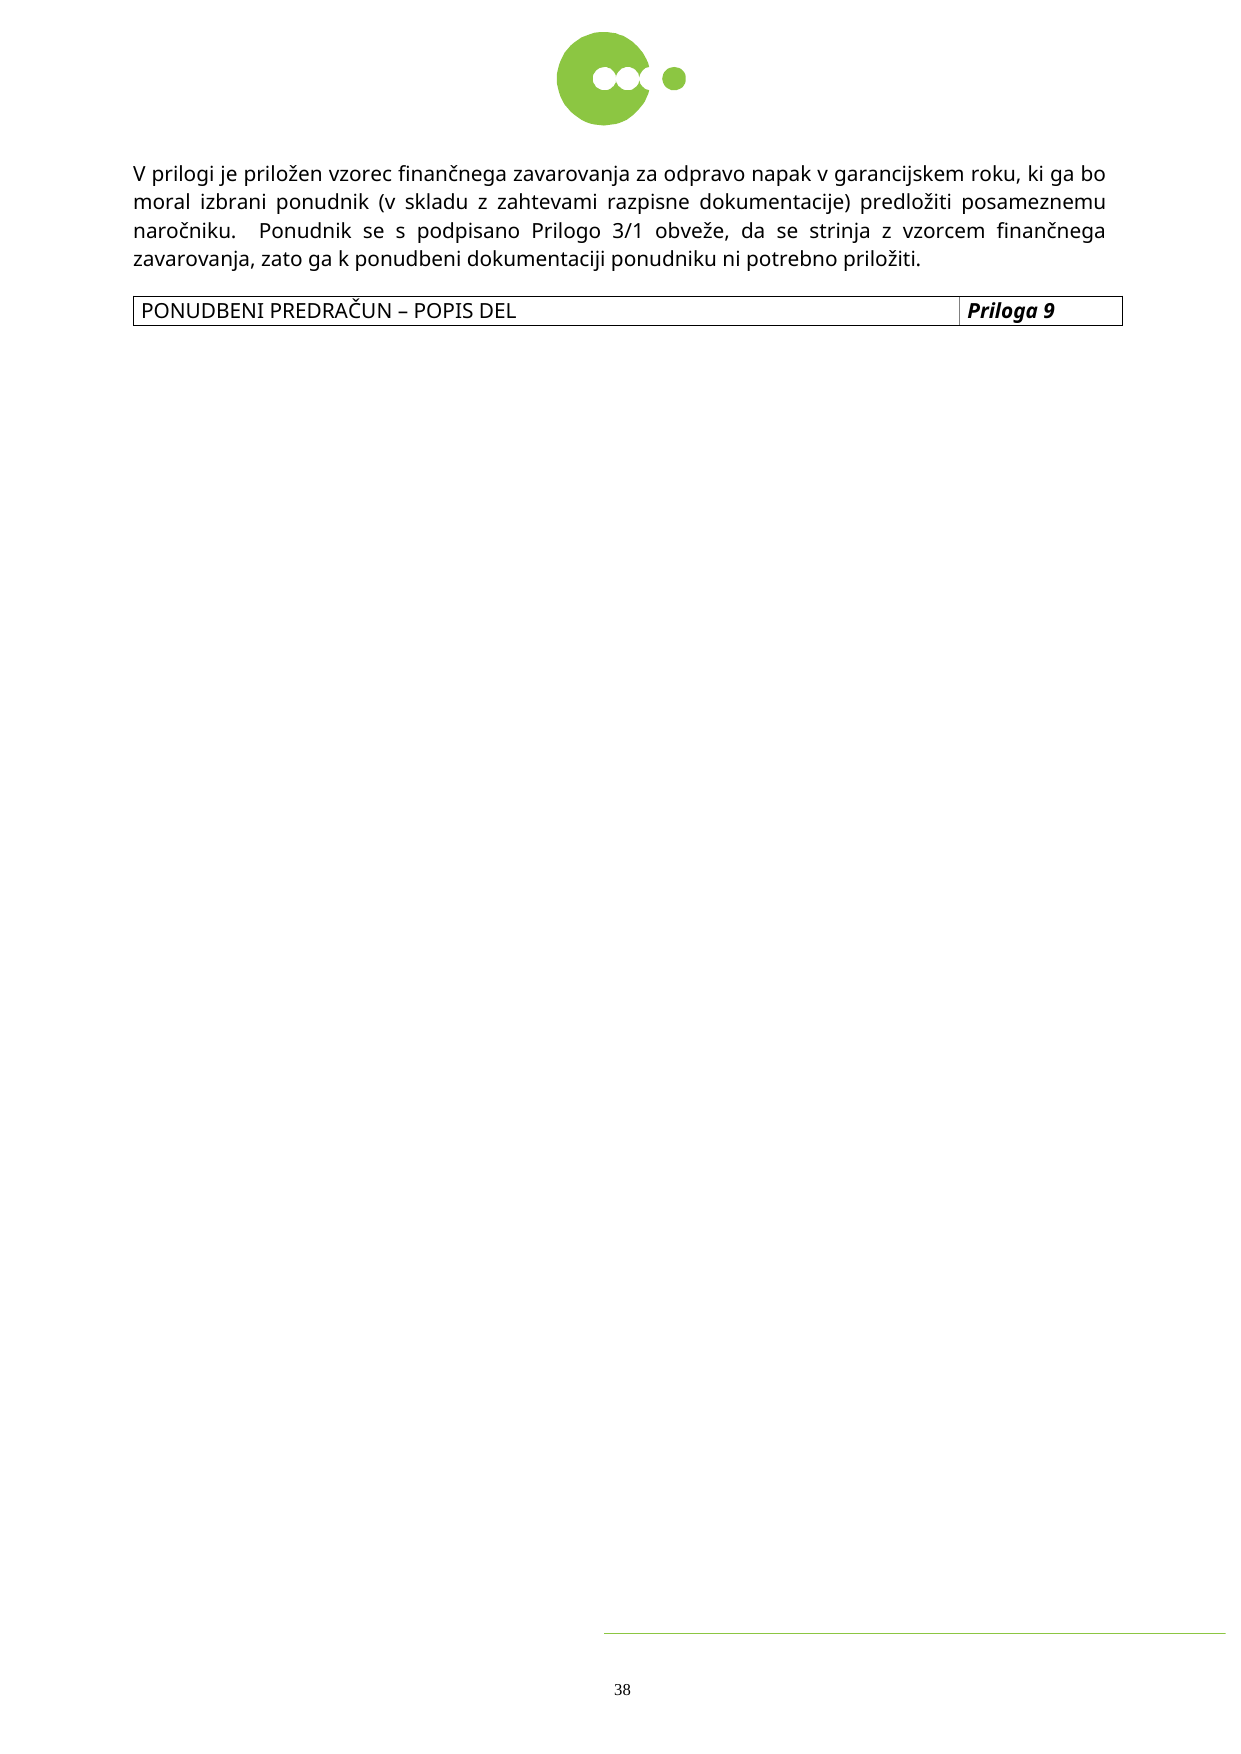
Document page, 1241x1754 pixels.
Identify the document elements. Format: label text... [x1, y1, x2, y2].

table_header Priloga 9 [960, 297, 1122, 325]
text V prilogi je priložen vzorec finančnega zavarovanja za odpravo napak v garancijskem roku, ki ga bo moral izbrani ponudnik (v skladu z zahtevami razpisne dokumentacije) predložiti posameznemu naročniku. Ponudnik se s podpisano Prilogo 3/1 obveže, da se strinja z vzorcem finančnega zavarovanja, zato ga k ponudbeni dokumentaciji ponudniku ni potrebno priložiti. [133, 159, 1107, 273]
table_header PONUDBENI PREDRAČUN – POPIS DEL [134, 297, 959, 325]
